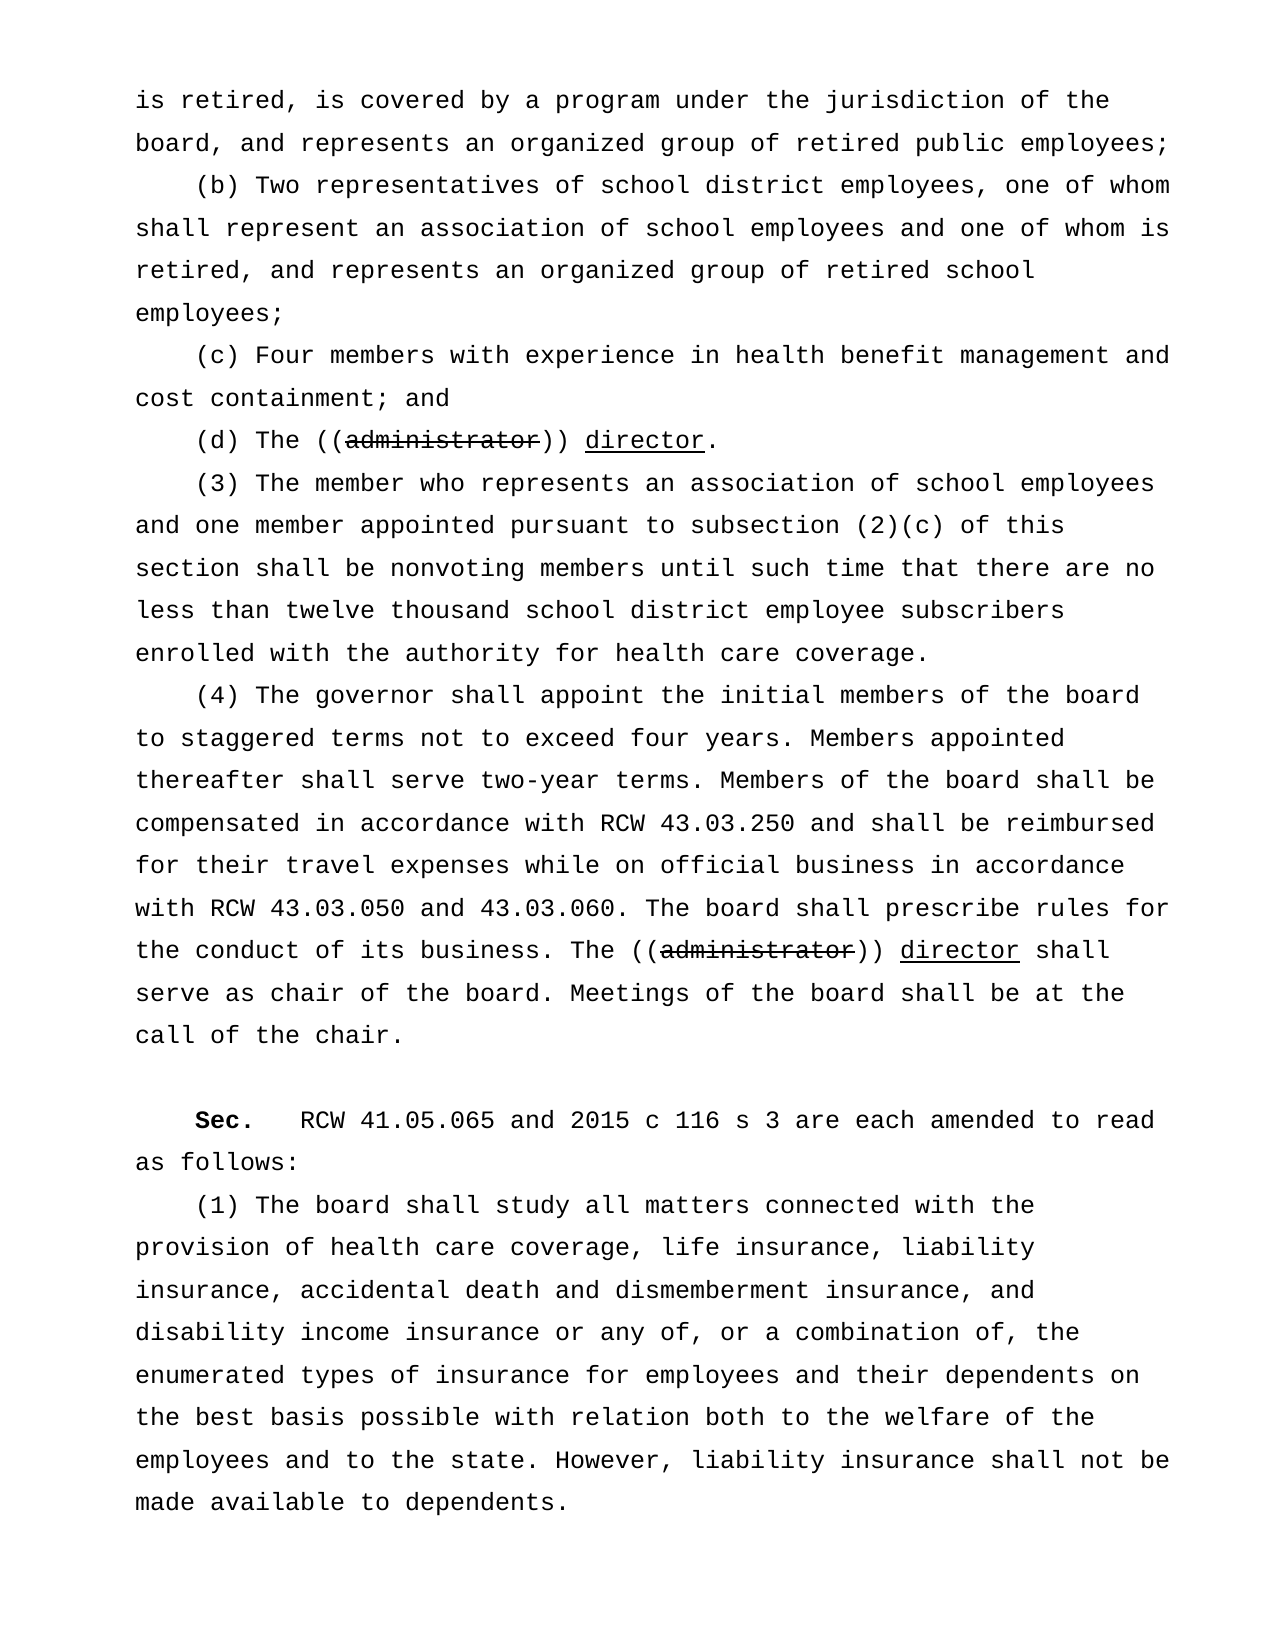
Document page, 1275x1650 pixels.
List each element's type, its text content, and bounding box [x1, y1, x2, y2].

text Sec. RCW 41.05.065 and 2015 c 116 s 3 are each amended to read as follows: [135, 1094, 1170, 1179]
text (d) The ((administrator)) director. [135, 415, 1170, 457]
text (3) The member who represents an association of school employees and one member appointed pursuant to subsection (2)(c) of this section shall be nonvoting members until such time that there are no less than twelve thousand school district employee subscribers enrolled with the authority for health care coverage. [135, 457, 1170, 670]
text (1) The board shall study all matters connected with the provision of health care coverage, life insurance, liability insurance, accidental death and dismemberment insurance, and disability income insurance or any of, or a combination of, the enumerated types of insurance for employees and their dependents on the best basis possible with relation both to the welfare of the employees and to the state. However, liability insurance shall not be made available to dependents. [135, 1179, 1170, 1519]
text (b) Two representatives of school district employees, one of whom shall represent an association of school employees and one of whom is retired, and represents an organized group of retired school employees; [135, 160, 1170, 330]
text (c) Four members with experience in health benefit management and cost containment; and [135, 330, 1170, 415]
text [135, 75, 1170, 160]
text (4) The governor shall appoint the initial members of the board to staggered terms not to exceed four years. Members appointed thereafter shall serve two-year terms. Members of the board shall be compensated in accordance with RCW 43.03.250 and shall be reimbursed for their travel expenses while on official business in accordance with RCW 43.03.050 and 43.03.060. The board shall prescribe rules for the conduct of its business. The ((administrator)) director shall serve as chair of the board. Meetings of the board shall be at the call of the chair. [135, 670, 1170, 1052]
